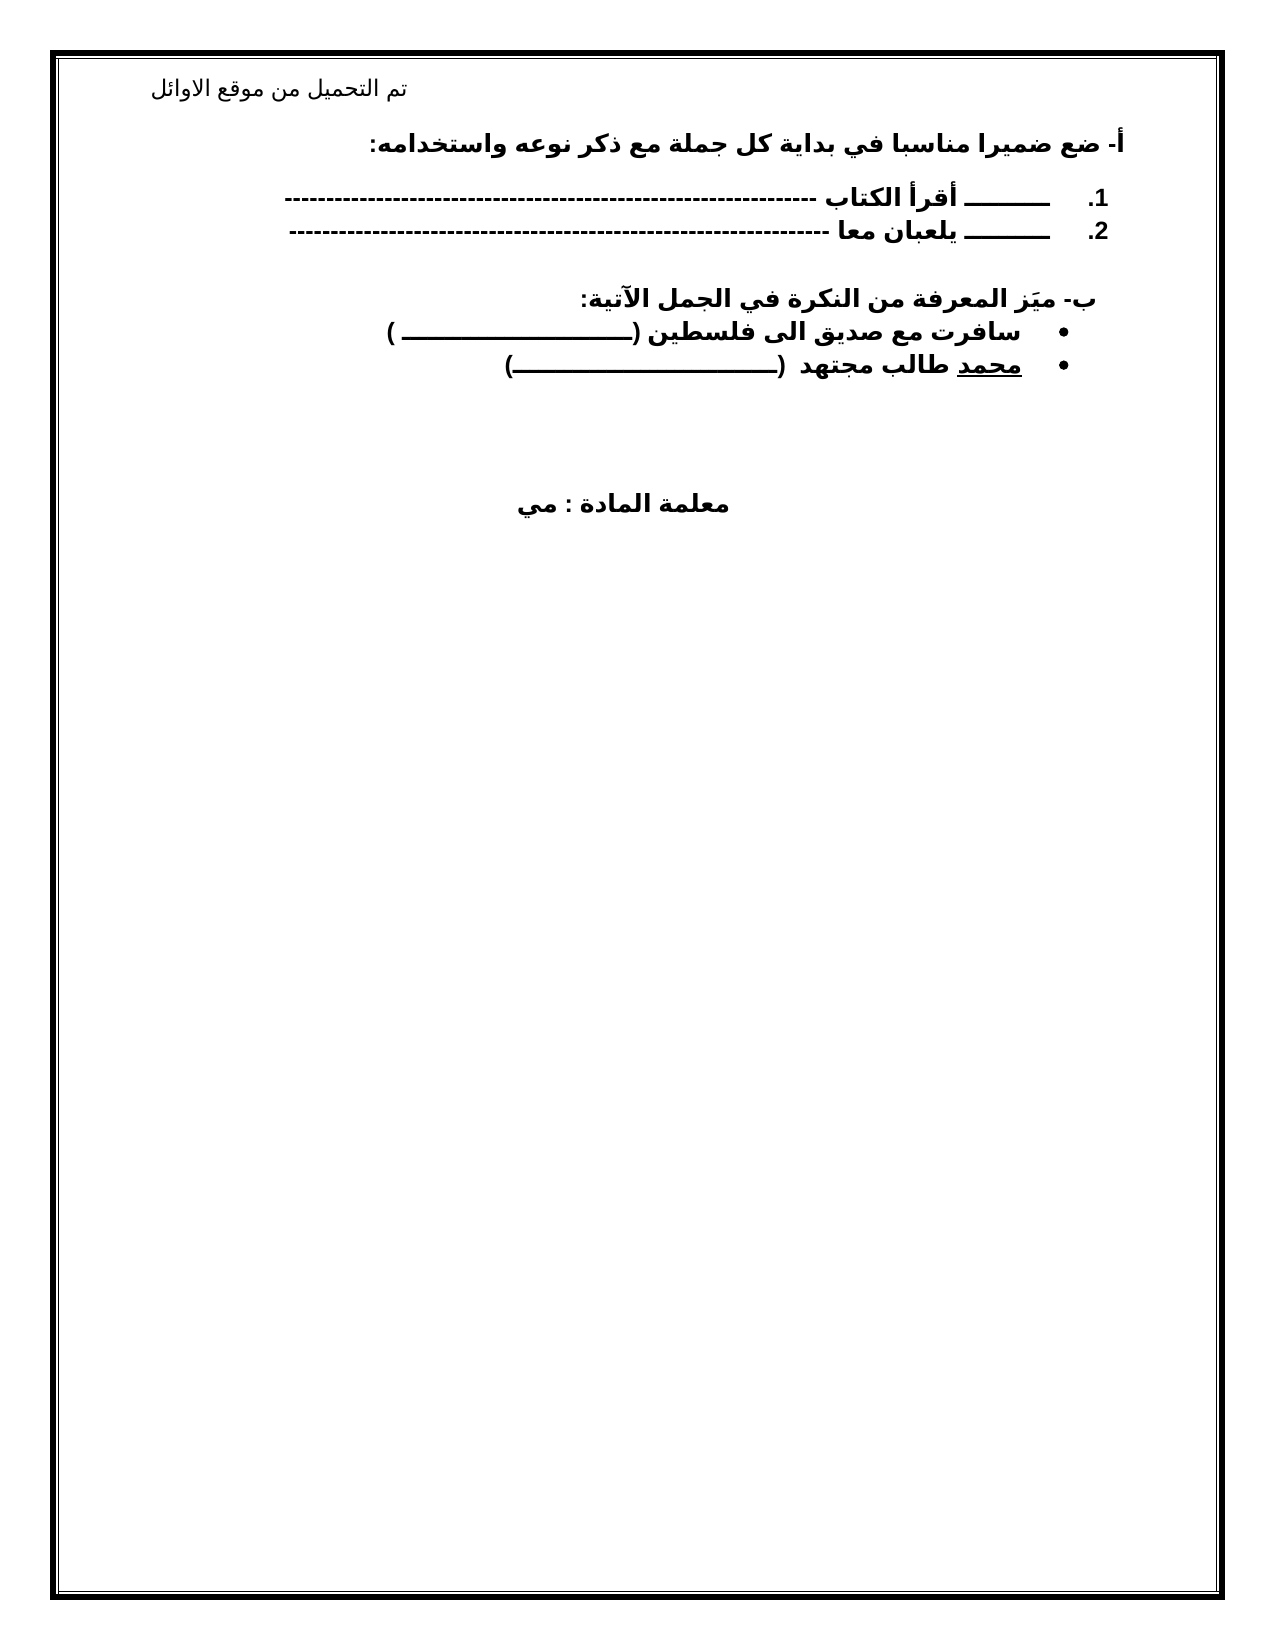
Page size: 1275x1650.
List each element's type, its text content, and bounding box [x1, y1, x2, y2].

list سافرت مع صديق الى فلسطين (ـــــــــــــــــــــــــــ ) [150, 317, 1059, 346]
list معلمة المادة : مي [150, 488, 1097, 517]
list ــــــــــ يلعبان معا ----------------------------------------------------------------- [150, 216, 1087, 245]
list ــــــــــ أقرأ الكتاب ---------------------------------------------------------------- [150, 183, 1087, 212]
list محمد طالب مجتهد (ـــــــــــــــــــــــــــــــ) [150, 350, 1059, 379]
text أ- ضع ضميرا مناسبا في بداية كل جملة مع ذكر نوعه واستخدامه: [150, 129, 1125, 158]
list ب- ميَز المعرفة من النكرة في الجمل الآتية: [150, 284, 1097, 313]
